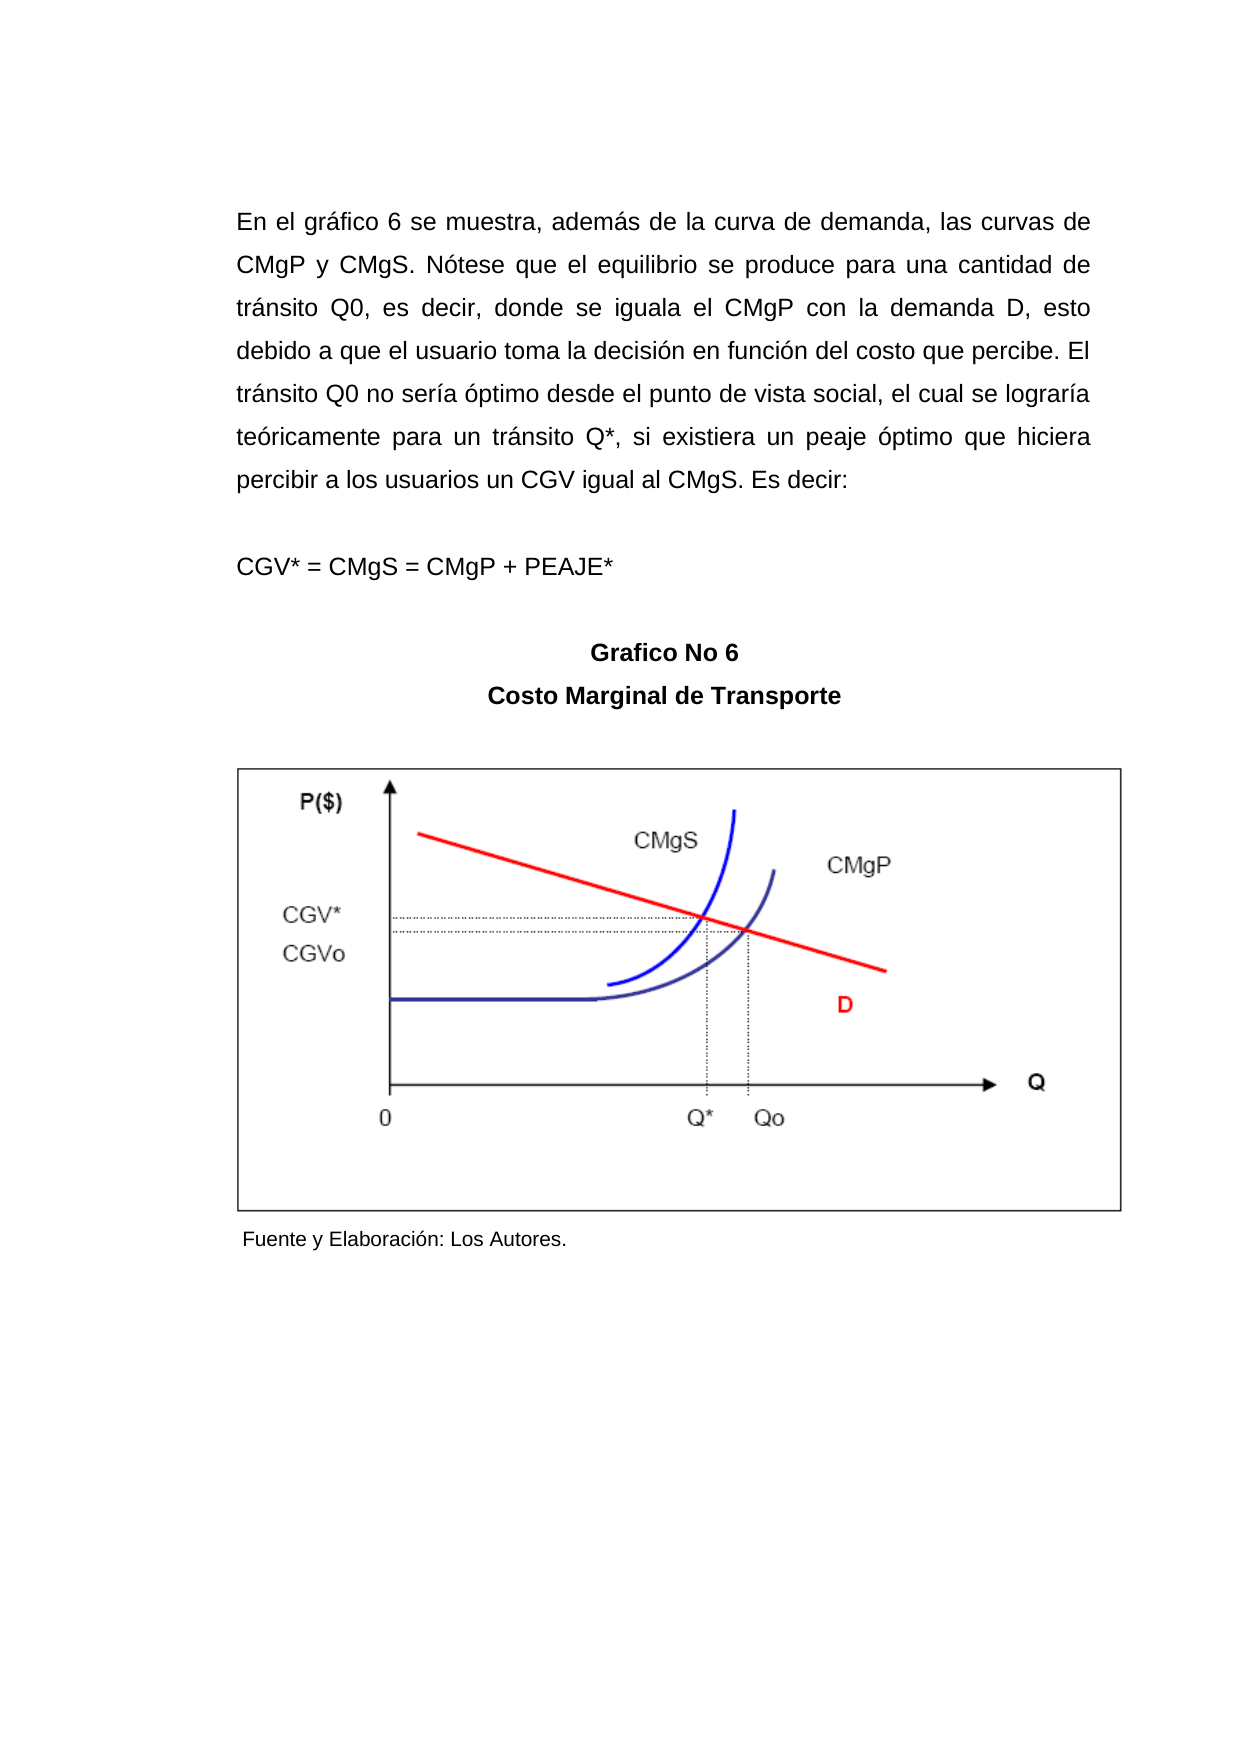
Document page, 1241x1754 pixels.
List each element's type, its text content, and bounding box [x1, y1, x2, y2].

text CGV* = CMgS = CMgP + PEAJE* [236, 552, 1092, 581]
picture [236, 767, 1123, 1213]
text Fuente y Elaboración: Los Autores. [236, 1227, 1092, 1251]
text En el gráfico 6 se muestra, además de la curva de demanda, las curvas de CMgP y CMgS. Nótese que el equilibrio se produce para una cantidad de tránsito Q0, es decir, donde se iguala el CMgP con la demanda D, esto debido a que el usuario toma la decisión en función del costo que percibe. El tránsito Q0 no sería óptimo desde el punto de vista social, el cual se lograría teóricamente para un tránsito Q*, si existiera un peaje óptimo que hiciera percibir a los usuarios un CGV igual al CMgS. Es decir: [236, 207, 1092, 494]
text Grafico No 6 [236, 638, 1092, 667]
text Costo Marginal de Transporte [236, 681, 1092, 710]
